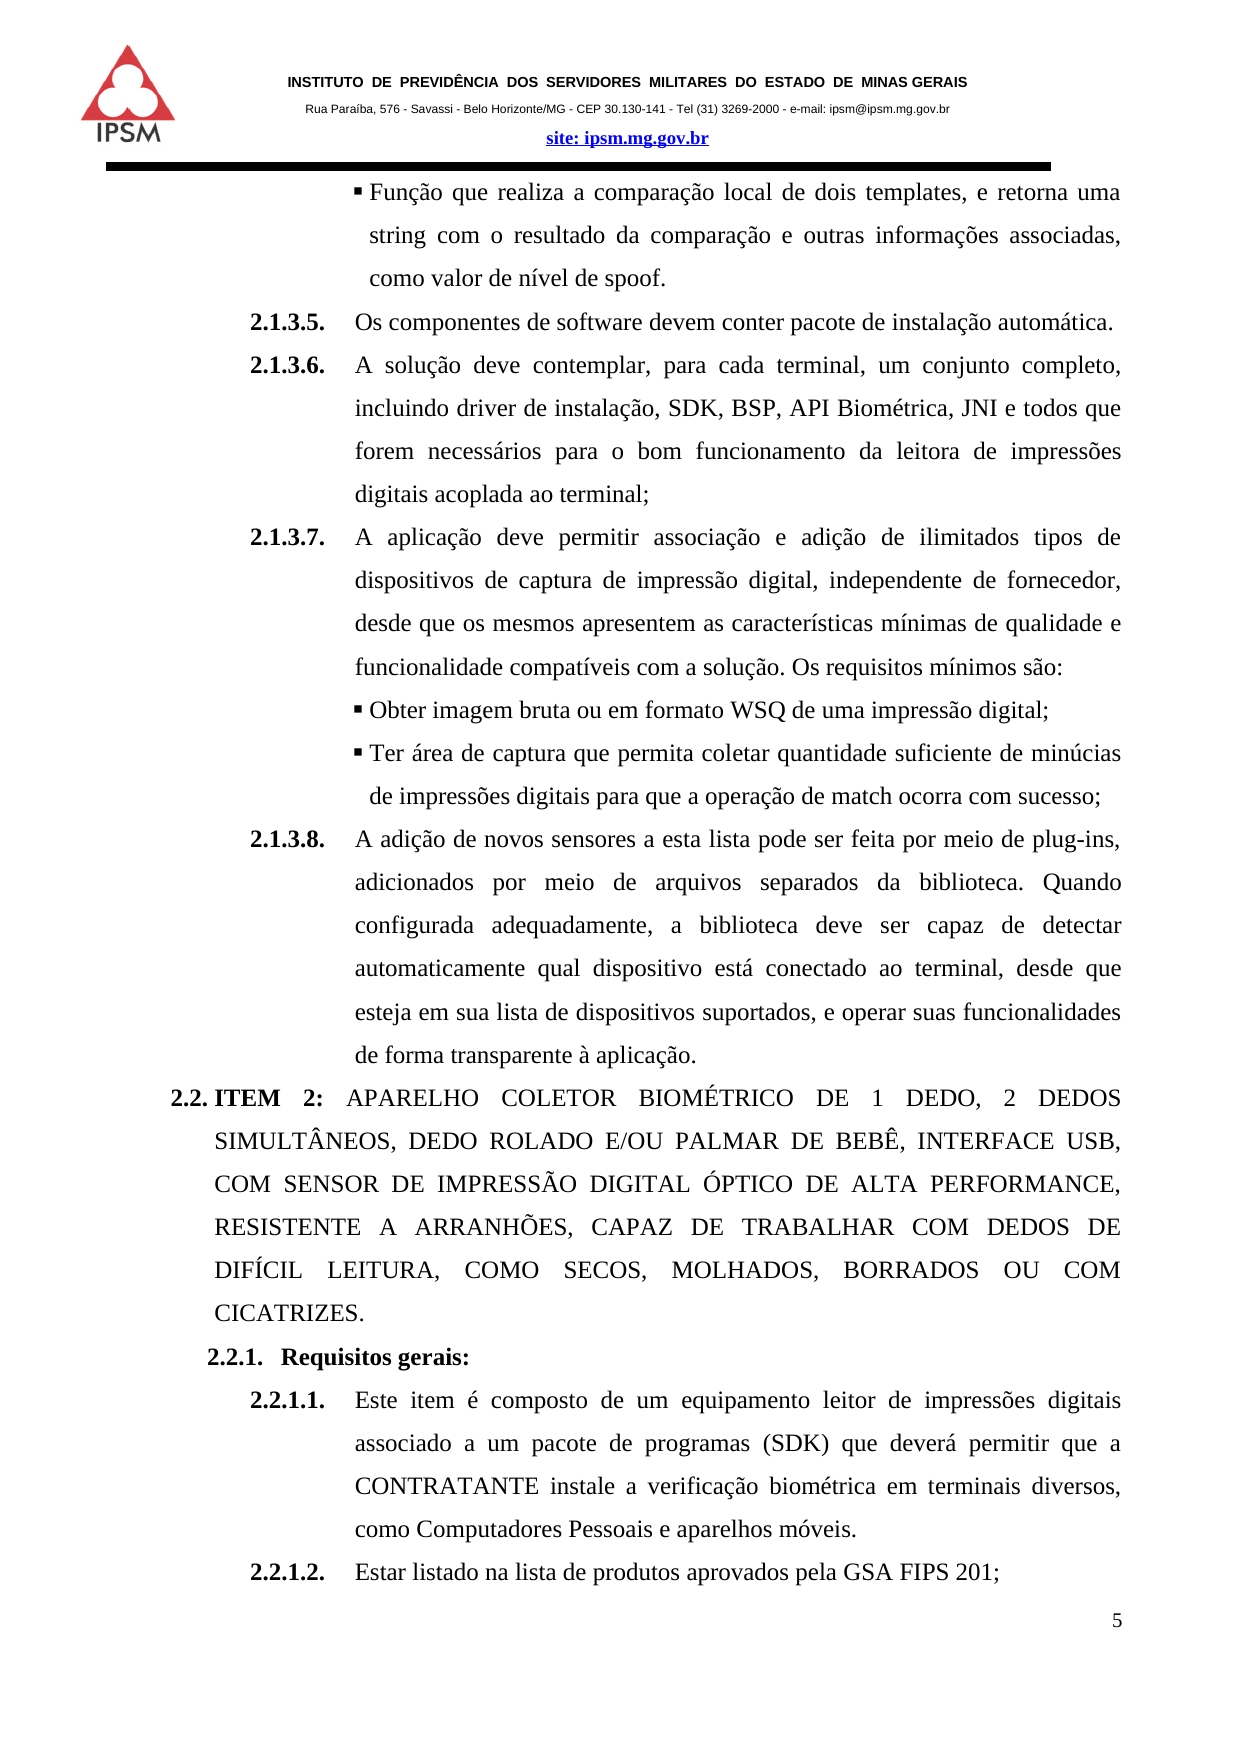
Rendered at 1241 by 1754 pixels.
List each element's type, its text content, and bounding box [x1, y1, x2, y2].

list Obter imagem bruta ou em formato WSQ de uma impressão digital; [352, 695, 1122, 723]
list A solução deve contemplar, para cada terminal, um conjunto completo, incluindo driver de instalação, SDK, BSP, API Biométrica, JNI e todos que forem necessários para o bom funcionamento da leitora de impressões digitais acoplada ao terminal; [250, 350, 1122, 508]
list Este item é composto de um equipamento leitor de impressões digitais associado a um pacote de programas (SDK) que deverá permitir que a CONTRATANTE instale a verificação biométrica em terminais diversos, como Computadores Pessoais e aparelhos móveis. [250, 1385, 1122, 1543]
list ITEM 2: APARELHO COLETOR BIOMÉTRICO DE 1 DEDO, 2 DEDOS SIMULTÂNEOS, DEDO ROLADO E/OU PALMAR DE BEBÊ, INTERFACE USB, COM SENSOR DE IMPRESSÃO DIGITAL ÓPTICO DE ALTA PERFORMANCE, RESISTENTE A ARRANHÕES, CAPAZ DE TRABALHAR COM DEDOS DE DIFÍCIL LEITURA, COMO SECOS, MOLHADOS, BORRADOS OU COM CICATRIZES. [170, 1083, 1122, 1327]
list Função que realiza a comparação local de dois templates, e retorna uma string com o resultado da comparação e outras informações associadas, como valor de nível de spoof. [352, 177, 1122, 292]
list A aplicação deve permitir associação e adição de ilimitados tipos de dispositivos de captura de impressão digital, independente de fornecedor, desde que os mesmos apresentem as características mínimas de qualidade e funcionalidade compatíveis com a solução. Os requisitos mínimos são: [250, 522, 1122, 680]
list Ter área de captura que permita coletar quantidade suficiente de minúcias de impressões digitais para que a operação de match ocorra com sucesso; [352, 738, 1122, 810]
list Os componentes de software devem conter pacote de instalação automática. [250, 307, 1122, 335]
list Requisitos gerais: [207, 1342, 1122, 1370]
picture [79, 43, 181, 146]
list Estar listado na lista de produtos aprovados pela GSA FIPS 201; [250, 1557, 1122, 1586]
list A adição de novos sensores a esta lista pode ser feita por meio de plug-ins, adicionados por meio de arquivos separados da biblioteca. Quando configurada adequadamente, a biblioteca deve ser capaz de detectar automaticamente qual dispositivo está conectado ao terminal, desde que esteja em sua lista de dispositivos suportados, e operar suas funcionalidades de forma transparente à aplicação. [250, 824, 1122, 1068]
